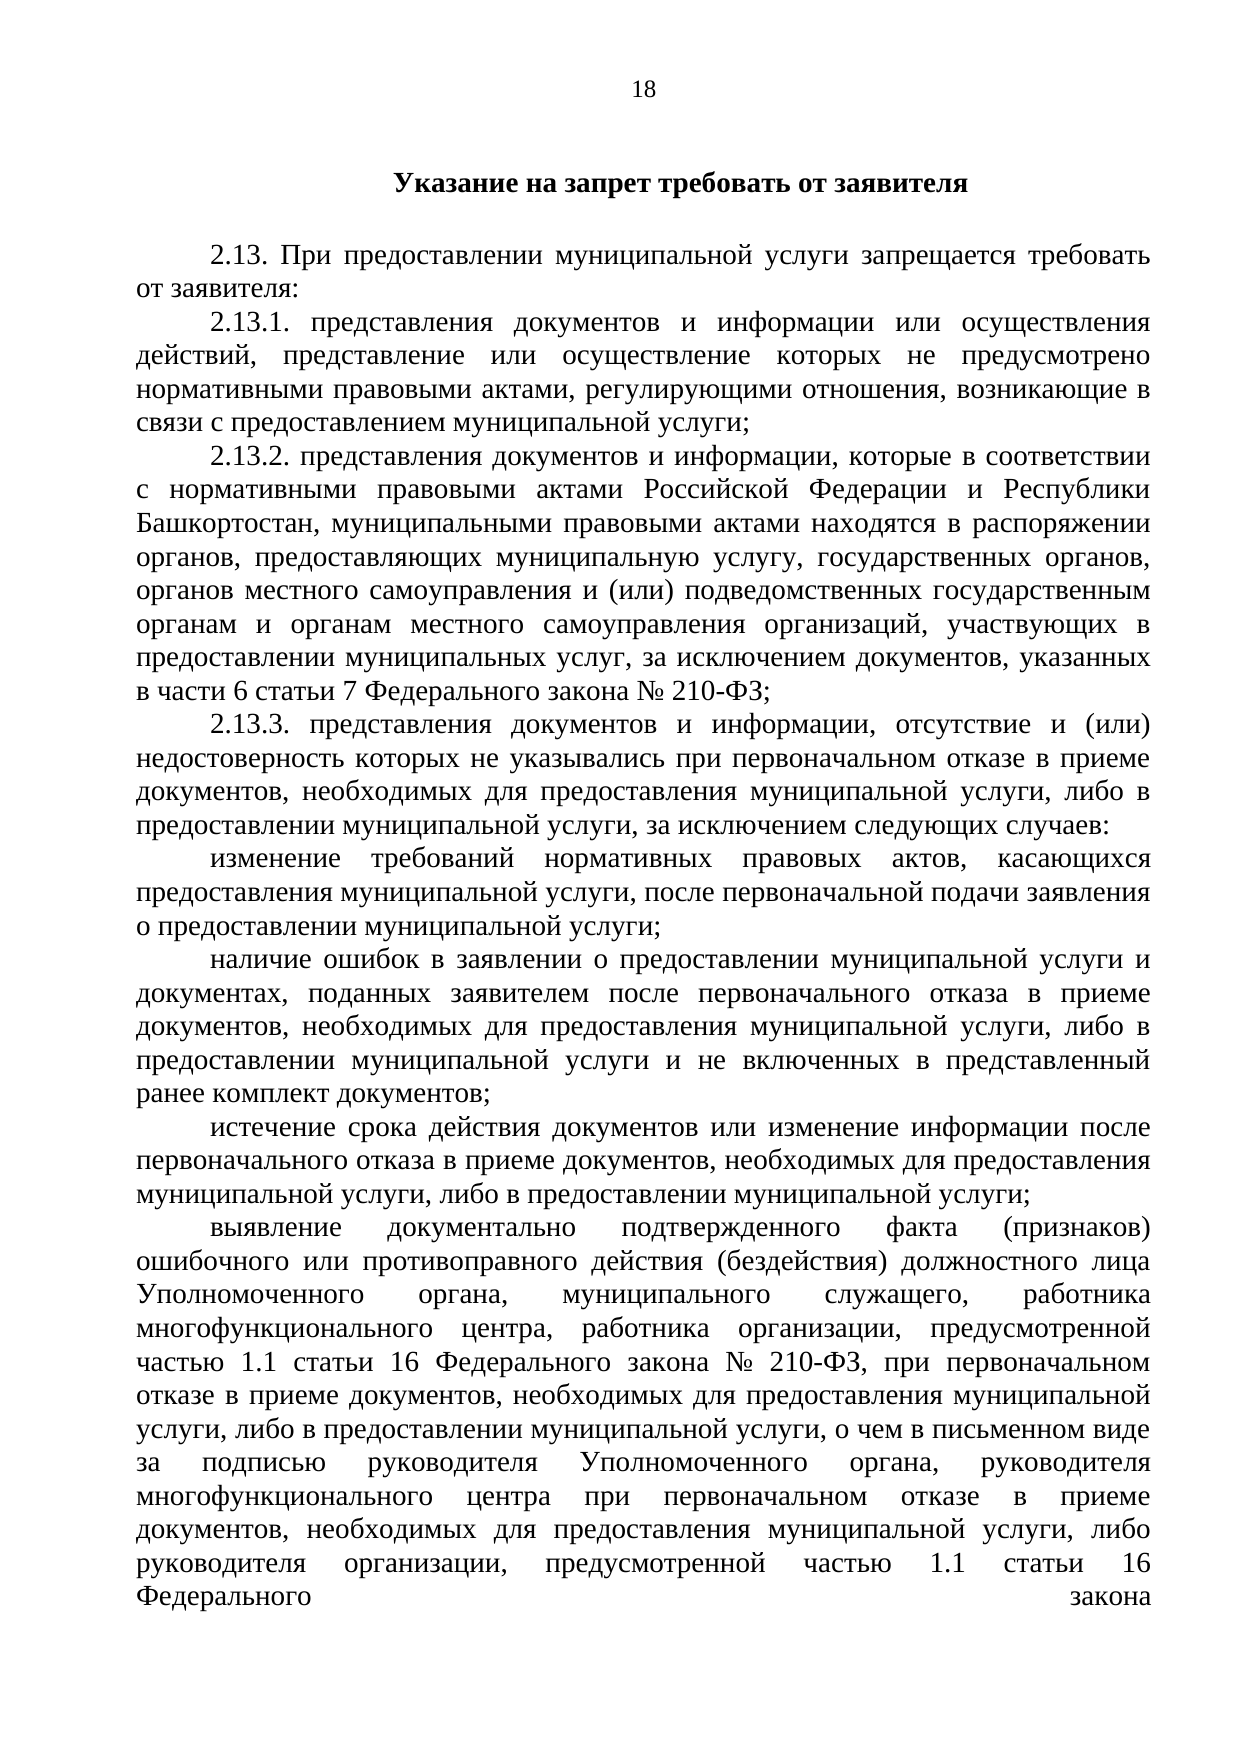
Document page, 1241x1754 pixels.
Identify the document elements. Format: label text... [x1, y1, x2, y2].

text истечение срока действия документов или изменение информации после первоначального отказа в приеме документов, необходимых для предоставления муниципальной услуги, либо в предоставлении муниципальной услуги; [136, 1109, 1152, 1209]
text Указание на запрет требовать от заявителя [136, 165, 1152, 198]
text наличие ошибок в заявлении о предоставлении муниципальной услуги и документах, поданных заявителем после первоначального отказа в приеме документов, необходимых для предоставления муниципальной услуги, либо в предоставлении муниципальной услуги и не включенных в представленный ранее комплект документов; [136, 941, 1152, 1109]
text изменение требований нормативных правовых актов, касающихся предоставления муниципальной услуги, после первоначальной подачи заявления о предоставлении муниципальной услуги; [136, 841, 1152, 941]
text 2.13. При предоставлении муниципальной услуги запрещается требовать от заявителя: [136, 237, 1152, 304]
text 2.13.3. представления документов и информации, отсутствие и (или) недостоверность которых не указывались при первоначальном отказе в приеме документов, необходимых для предоставления муниципальной услуги, либо в предоставлении муниципальной услуги, за исключением следующих случаев: [136, 706, 1152, 841]
text 2.13.1. представления документов и информации или осуществления действий, представление или осуществление которых не предусмотрено нормативными правовыми актами, регулирующими отношения, возникающие в связи с предоставлением муниципальной услуги; [136, 304, 1152, 438]
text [136, 1209, 1152, 1612]
text 2.13.2. представления документов и информации, которые в соответствии с нормативными правовыми актами Российской Федерации и Республики Башкортостан, муниципальными правовыми актами находятся в распоряжении органов, предоставляющих муниципальную услугу, государственных органов, органов местного самоуправления и (или) подведомственных государственным органам и органам местного самоуправления организаций, участвующих в предоставлении муниципальных услуг, за исключением документов, указанных в части 6 статьи 7 Федерального закона № 210-ФЗ; [136, 438, 1152, 706]
